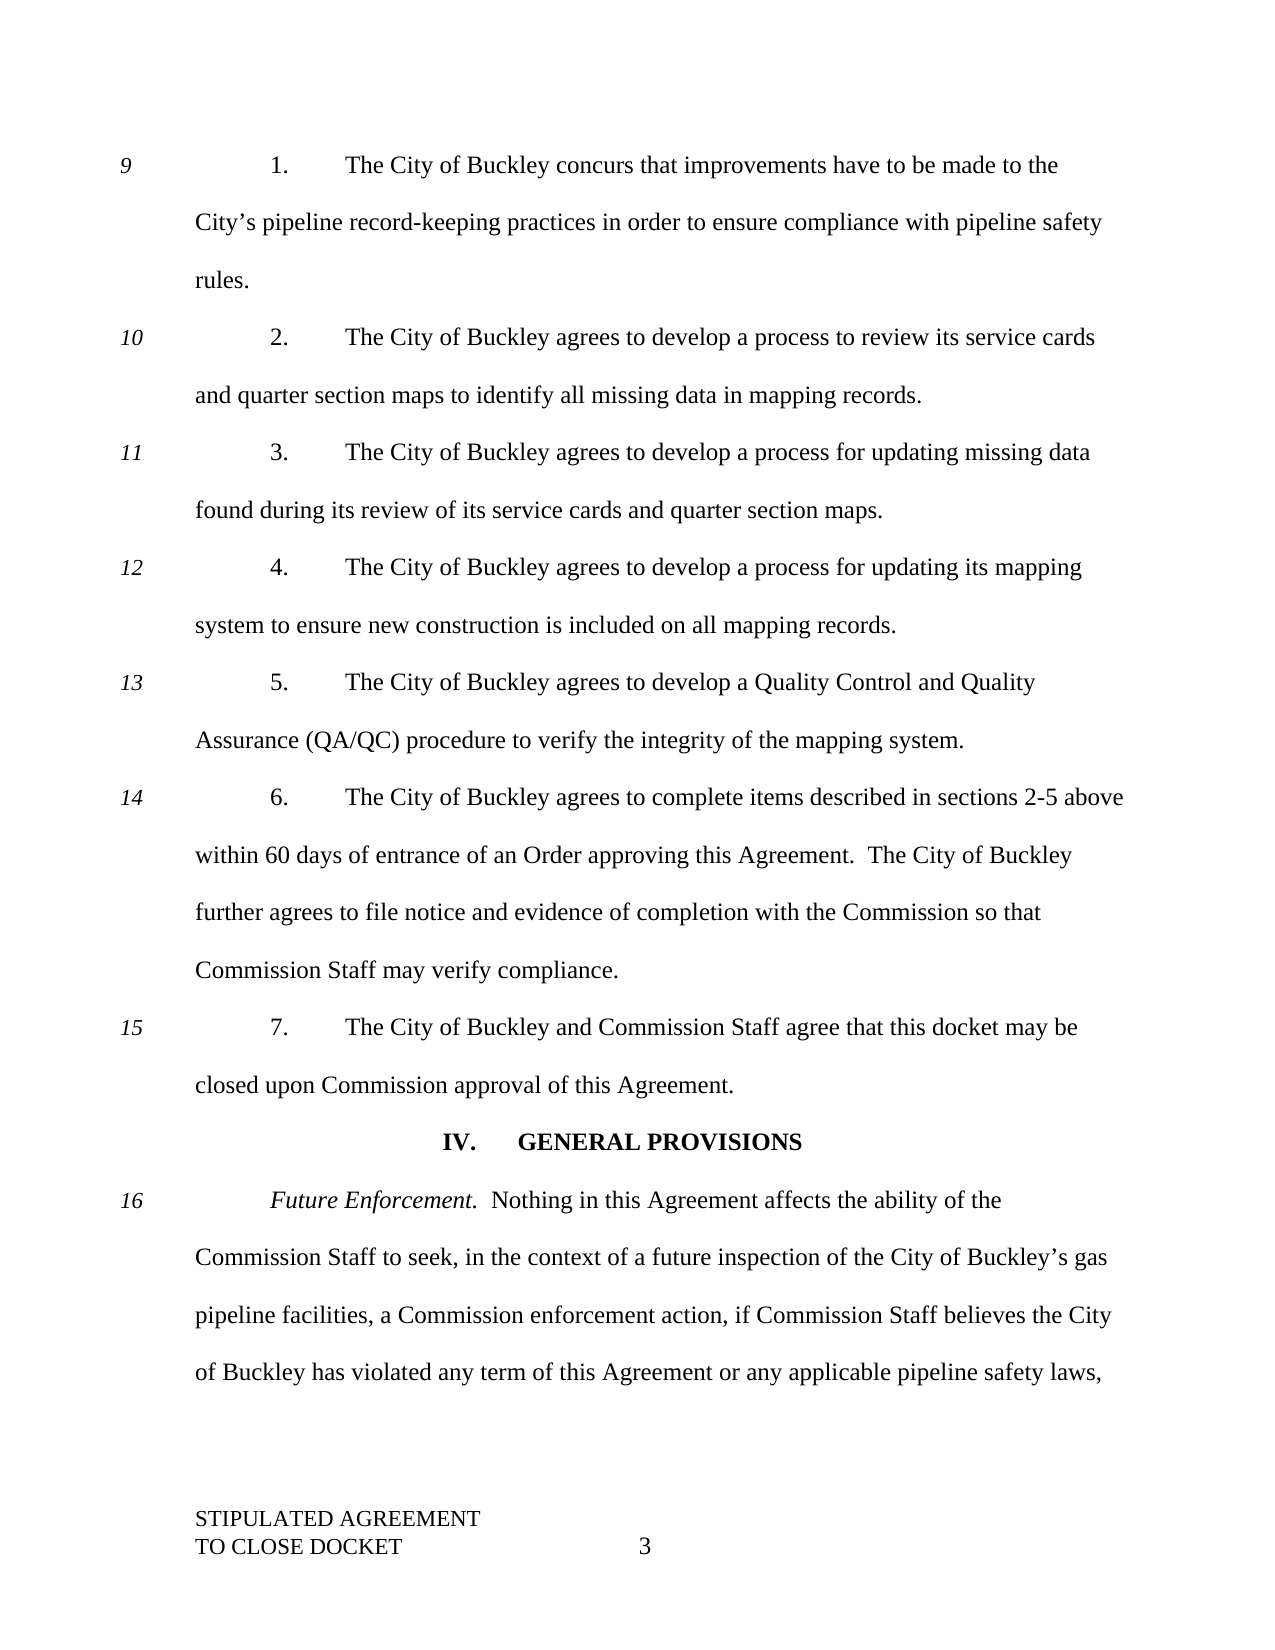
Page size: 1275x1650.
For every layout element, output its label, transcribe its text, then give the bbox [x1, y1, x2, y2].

list 4. The City of Buckley agrees to develop a process for updating its mapping system to ensure new construction is included on all mapping records. [120, 552, 1125, 639]
list 5. The City of Buckley agrees to develop a Quality Control and Quality Assurance (QA/QC) procedure to verify the integrity of the mapping system. [120, 667, 1125, 754]
list 6. The City of Buckley agrees to complete items described in sections 2-5 above within 60 days of entrance of an Order approving this Agreement. The City of Buckley further agrees to file notice and evidence of completion with the Commission so that Commission Staff may verify compliance. [120, 782, 1125, 984]
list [120, 1185, 1125, 1386]
list 3. The City of Buckley agrees to develop a process for updating missing data found during its review of its service cards and quarter section maps. [120, 437, 1125, 524]
text IV. GENERAL PROVISIONS [120, 1127, 1125, 1156]
list 1. The City of Buckley concurs that improvements have to be made to the City’s pipeline record-keeping practices in order to ensure compliance with pipeline safety rules. [120, 150, 1125, 294]
list 7. The City of Buckley and Commission Staff agree that this docket may be closed upon Commission approval of this Agreement. [120, 1012, 1125, 1099]
list 2. The City of Buckley agrees to develop a process to review its service cards and quarter section maps to identify all missing data in mapping records. [120, 322, 1125, 409]
